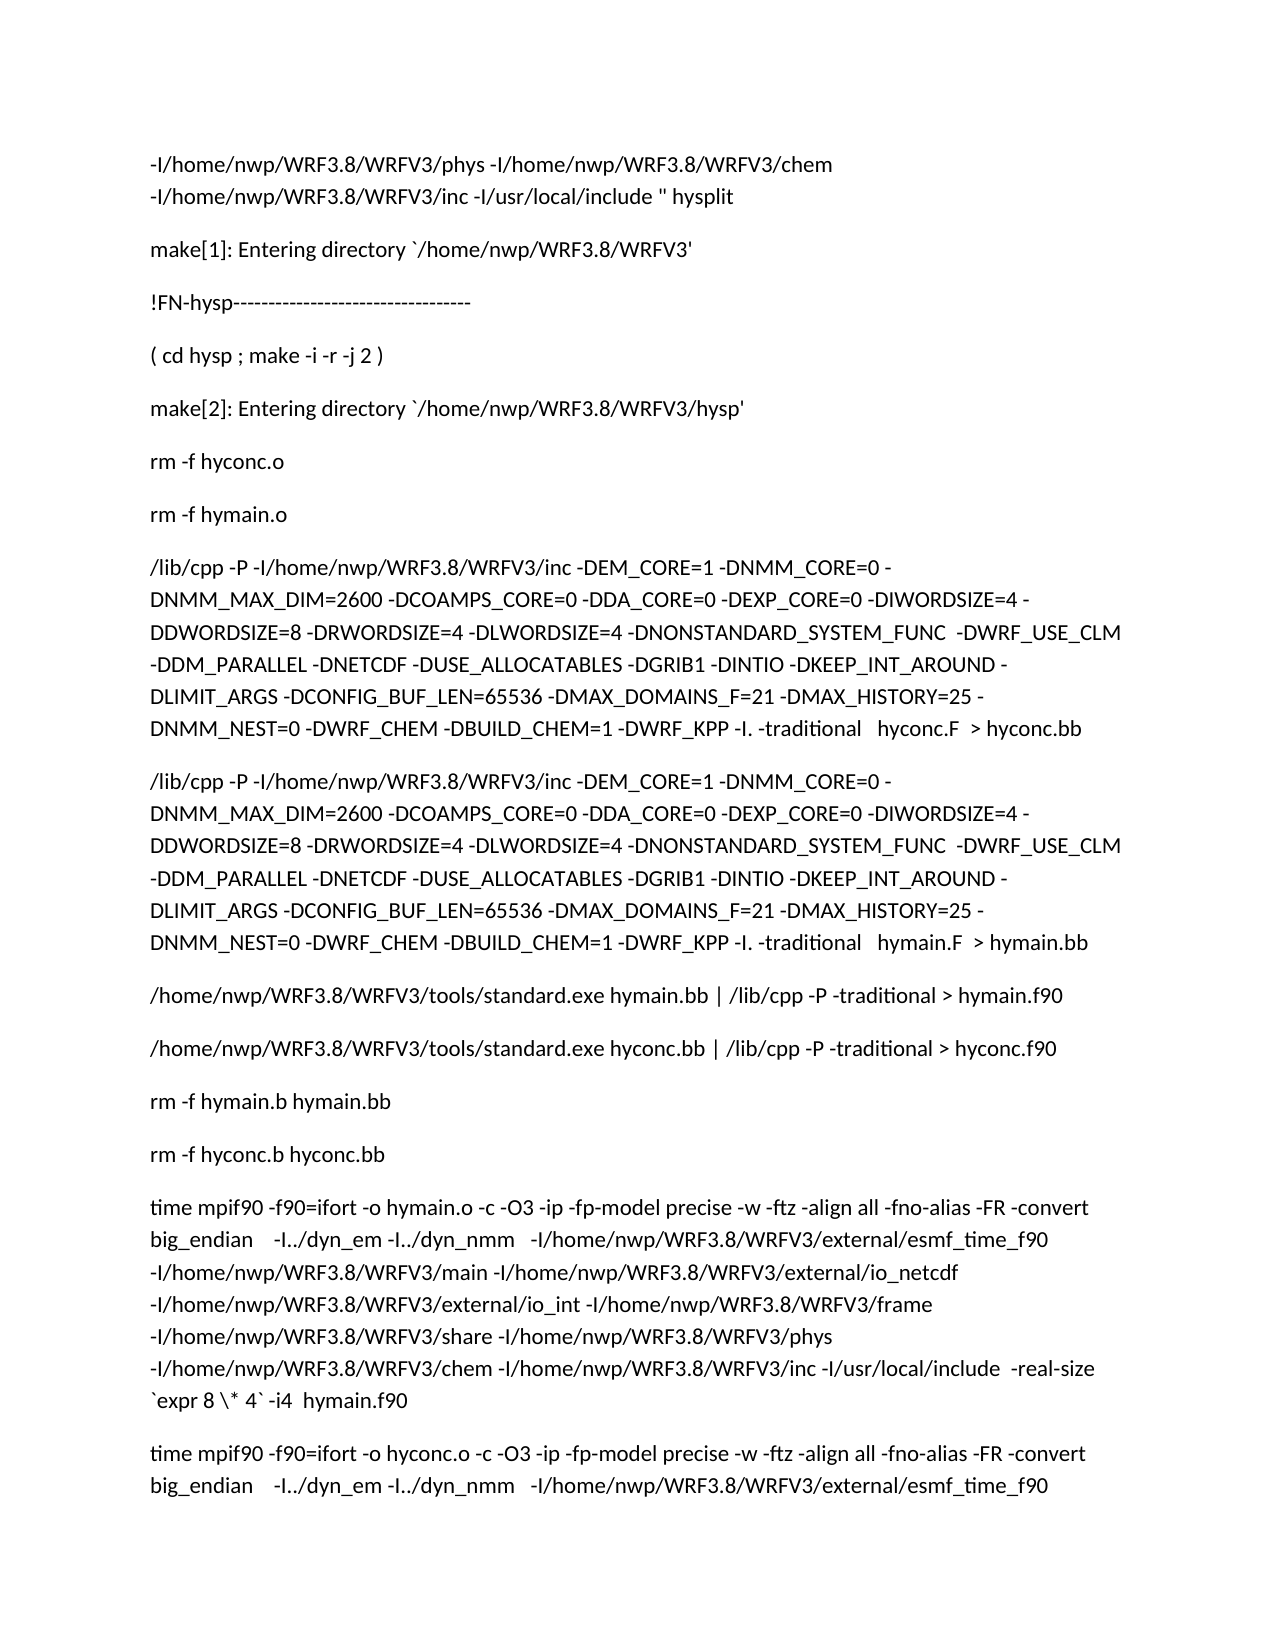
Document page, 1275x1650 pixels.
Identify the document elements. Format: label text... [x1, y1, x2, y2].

text rm -f hymain.b hymain.bb [150, 1087, 1125, 1115]
text /home/nwp/WRF3.8/WRFV3/tools/standard.exe hyconc.bb | /lib/cpp -P -traditional > hyconc.f90 [150, 1034, 1125, 1062]
text /lib/cpp -P -I/home/nwp/WRF3.8/WRFV3/inc -DEM_CORE=1 -DNMM_CORE=0 -DNMM_MAX_DIM=2600 -DCOAMPS_CORE=0 -DDA_CORE=0 -DEXP_CORE=0 -DIWORDSIZE=4 -DDWORDSIZE=8 -DRWORDSIZE=4 -DLWORDSIZE=4 -DNONSTANDARD_SYSTEM_FUNC -DWRF_USE_CLM -DDM_PARALLEL -DNETCDF -DUSE_ALLOCATABLES -DGRIB1 -DINTIO -DKEEP_INT_AROUND -DLIMIT_ARGS -DCONFIG_BUF_LEN=65536 -DMAX_DOMAINS_F=21 -DMAX_HISTORY=25 -DNMM_NEST=0 -DWRF_CHEM -DBUILD_CHEM=1 -DWRF_KPP -I. -traditional hymain.F > hymain.bb [150, 767, 1125, 956]
text /home/nwp/WRF3.8/WRFV3/tools/standard.exe hymain.bb | /lib/cpp -P -traditional > hymain.f90 [150, 981, 1125, 1009]
text rm -f hymain.o [150, 500, 1125, 528]
text make[1]: Entering directory `/home/nwp/WRF3.8/WRFV3' [150, 235, 1125, 263]
text ( cd hysp ; make -i -r -j 2 ) [150, 341, 1125, 369]
text rm -f hyconc.o [150, 447, 1125, 475]
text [150, 1439, 1125, 1500]
text make[2]: Entering directory `/home/nwp/WRF3.8/WRFV3/hysp' [150, 394, 1125, 422]
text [150, 150, 1125, 210]
text rm -f hyconc.b hyconc.bb [150, 1140, 1125, 1168]
text !FN-hysp---------------------------------- [150, 288, 1125, 316]
text time mpif90 -f90=ifort -o hymain.o -c -O3 -ip -fp-model precise -w -ftz -align all -fno-alias -FR -convert big_endian -I../dyn_em -I../dyn_nmm -I/home/nwp/WRF3.8/WRFV3/external/esmf_time_f90 -I/home/nwp/WRF3.8/WRFV3/main -I/home/nwp/WRF3.8/WRFV3/external/io_netcdf -I/home/nwp/WRF3.8/WRFV3/external/io_int -I/home/nwp/WRF3.8/WRFV3/frame -I/home/nwp/WRF3.8/WRFV3/share -I/home/nwp/WRF3.8/WRFV3/phys -I/home/nwp/WRF3.8/WRFV3/chem -I/home/nwp/WRF3.8/WRFV3/inc -I/usr/local/include -real-size `expr 8 \* 4` -i4 hymain.f90 [150, 1193, 1125, 1414]
text /lib/cpp -P -I/home/nwp/WRF3.8/WRFV3/inc -DEM_CORE=1 -DNMM_CORE=0 -DNMM_MAX_DIM=2600 -DCOAMPS_CORE=0 -DDA_CORE=0 -DEXP_CORE=0 -DIWORDSIZE=4 -DDWORDSIZE=8 -DRWORDSIZE=4 -DLWORDSIZE=4 -DNONSTANDARD_SYSTEM_FUNC -DWRF_USE_CLM -DDM_PARALLEL -DNETCDF -DUSE_ALLOCATABLES -DGRIB1 -DINTIO -DKEEP_INT_AROUND -DLIMIT_ARGS -DCONFIG_BUF_LEN=65536 -DMAX_DOMAINS_F=21 -DMAX_HISTORY=25 -DNMM_NEST=0 -DWRF_CHEM -DBUILD_CHEM=1 -DWRF_KPP -I. -traditional hyconc.F > hyconc.bb [150, 553, 1125, 742]
